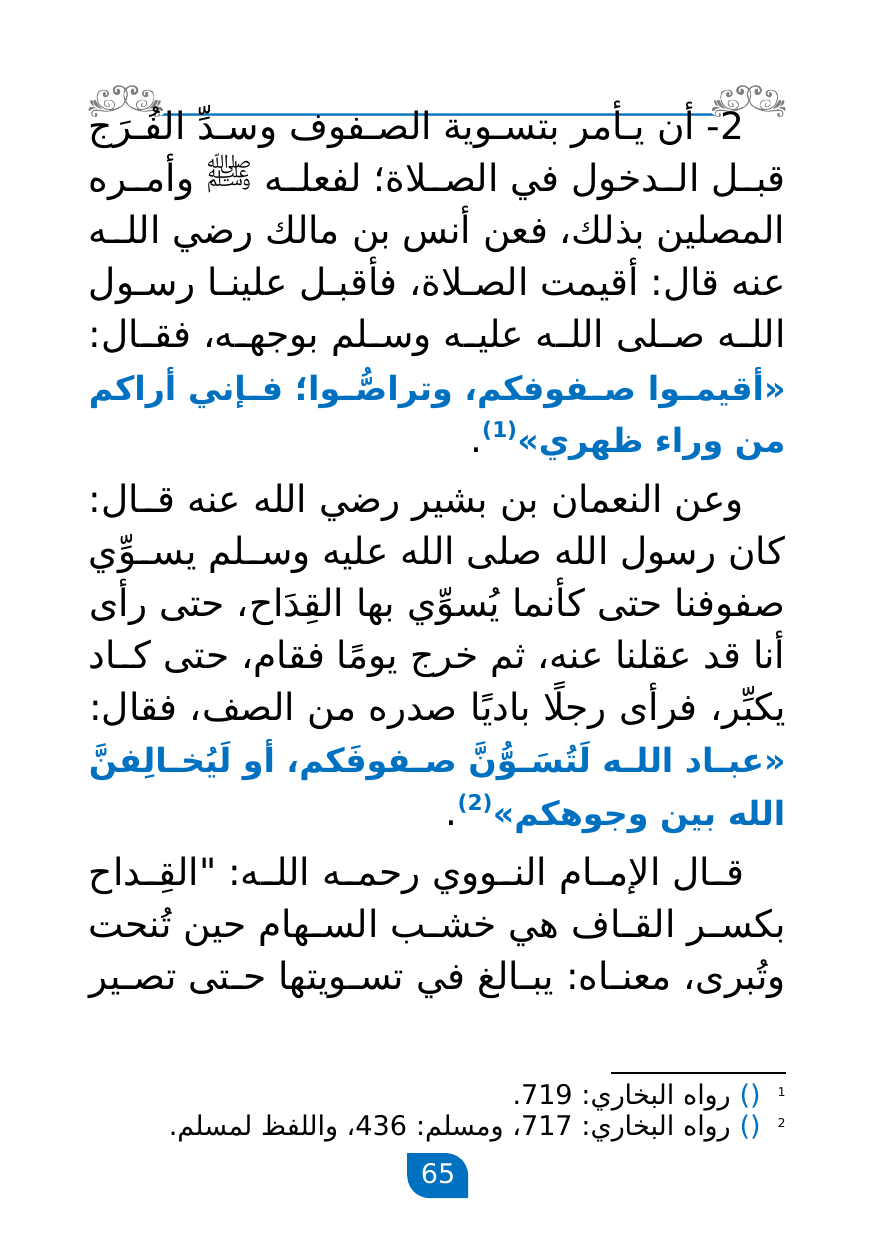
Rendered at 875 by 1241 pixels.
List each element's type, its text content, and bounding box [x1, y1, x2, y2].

text 2- أن يأمر بتسوية الصفوف وسدِّ الفُرَج قبل الدخول في الصلاة؛ لفعله ﷺ وأمره المصلين بذلك، فعن أنس بن مالك رضي الله عنه قال: أقيمت الصلاة، فأقبل علينا رسول الله صلى الله عليه وسلم بوجهه، فقال: «أقيموا صفوفكم، وتراصُّوا؛ فإني أراكم من وراء ظهري»(). [89, 98, 785, 462]
text وعن النعمان بن بشير رضي الله عنه قال: كان رسول الله صلى الله عليه وسلم يسوِّي صفوفنا حتى كأنما يُسوِّي بها القِدَاح، حتى رأى أنا قد عقلنا عنه، ثم خرج يومًا فقام، حتى كاد يكبِّر، فرأى رجلًا باديًا صدره من الصف، فقال: «عباد الله لَتُسَوُّنَّ صفوفَكم، أو لَيُخالِفنَّ الله بين وجوهكم»(). [89, 471, 785, 835]
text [89, 844, 785, 1000]
picture [88, 74, 786, 117]
